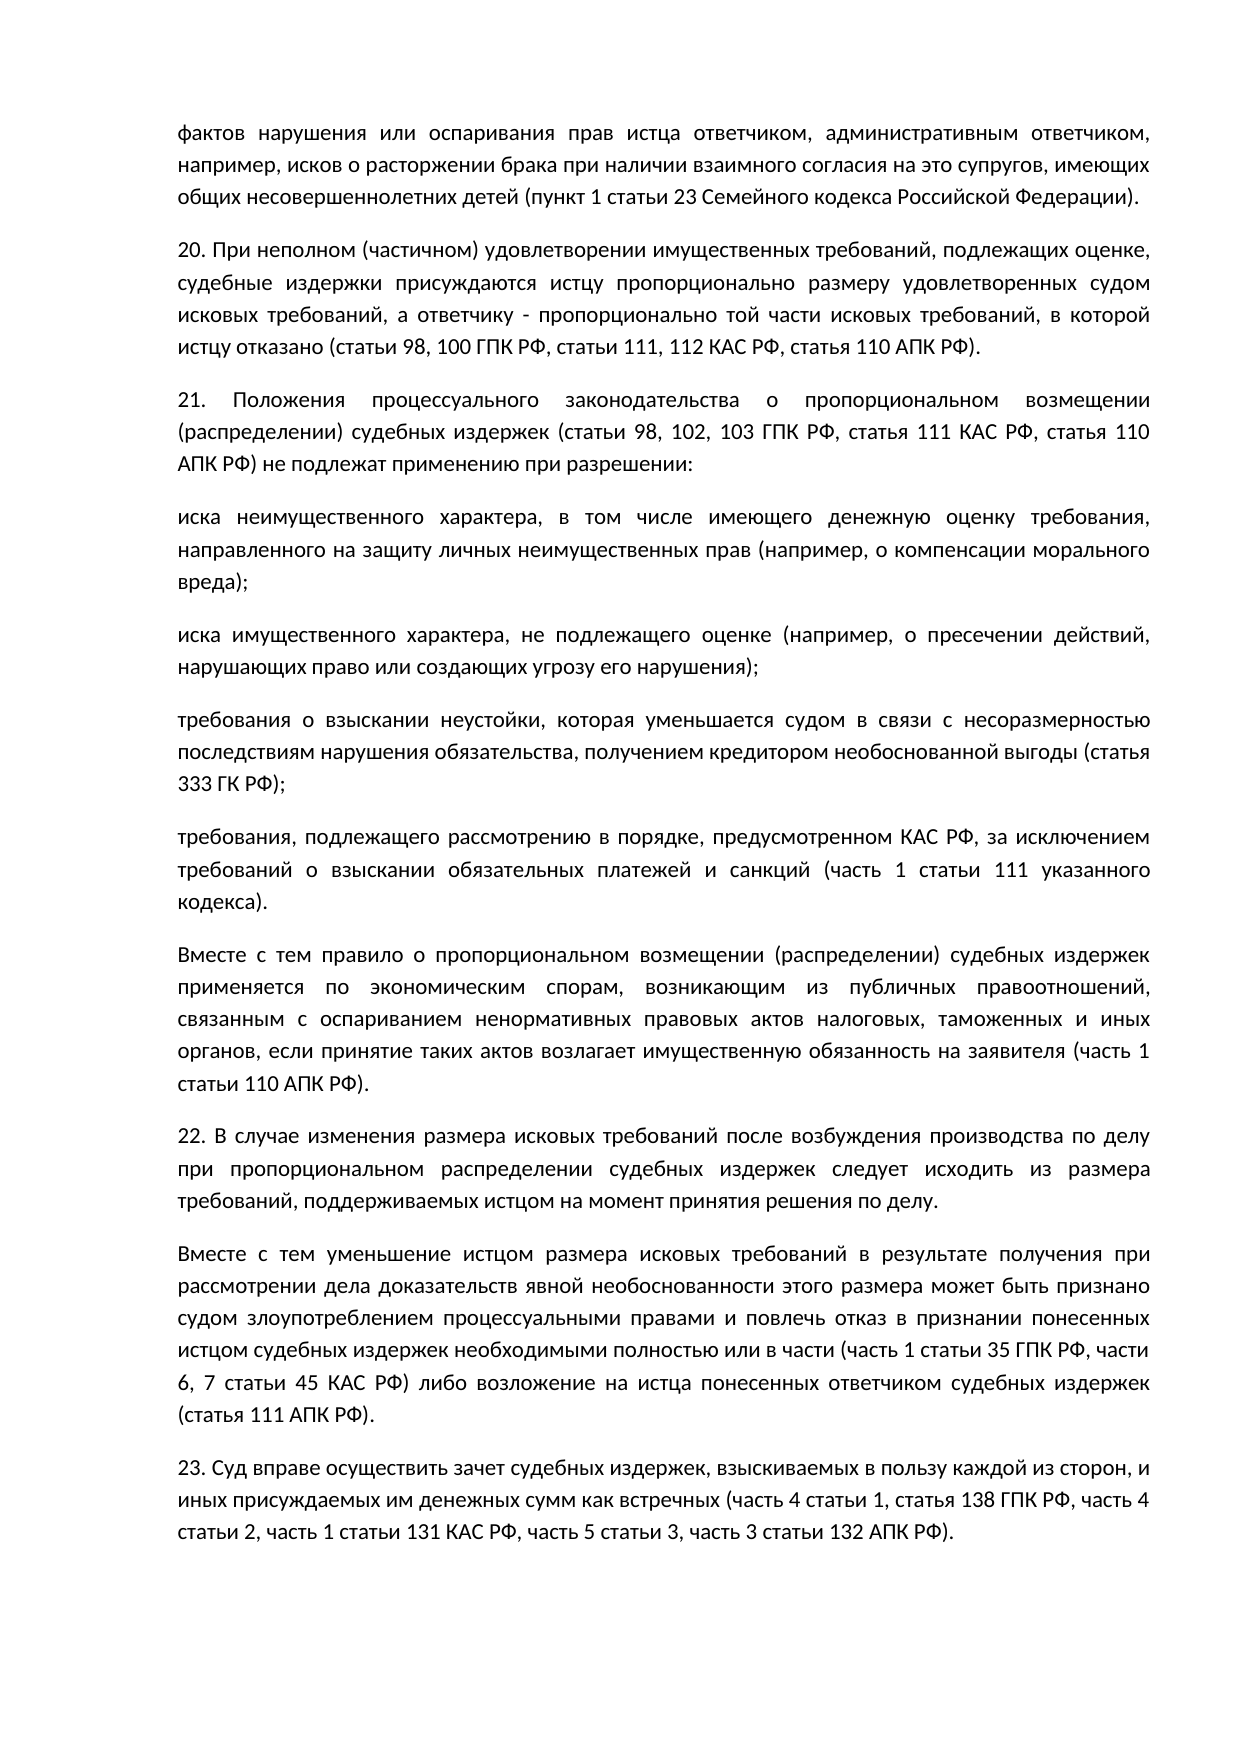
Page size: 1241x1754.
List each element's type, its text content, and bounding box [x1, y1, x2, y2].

text Вместе с тем уменьшение истцом размера исковых требований в результате получения при рассмотрении дела доказательств явной необоснованности этого размера может быть признано судом злоупотреблением процессуальными правами и повлечь отказ в признании понесенных истцом судебных издержек необходимыми полностью или в части (часть 1 статьи 35 ГПК РФ, части 6, 7 статьи 45 КАС РФ) либо возложение на истца понесенных ответчиком судебных издержек (статья 111 АПК РФ). [177, 1239, 1152, 1428]
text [177, 118, 1152, 211]
text 23. Суд вправе осуществить зачет судебных издержек, взыскиваемых в пользу каждой из сторон, и иных присуждаемых им денежных сумм как встречных (часть 4 статьи 1, статья 138 ГПК РФ, часть 4 статьи 2, часть 1 статьи 131 КАС РФ, часть 5 статьи 3, часть 3 статьи 132 АПК РФ). [177, 1453, 1152, 1545]
text Вместе с тем правило о пропорциональном возмещении (распределении) судебных издержек применяется по экономическим спорам, возникающим из публичных правоотношений, связанным с оспариванием ненормативных правовых актов налоговых, таможенных и иных органов, если принятие таких актов возлагает имущественную обязанность на заявителя (часть 1 статьи 110 АПК РФ). [177, 940, 1152, 1097]
text 22. В случае изменения размера исковых требований после возбуждения производства по делу при пропорциональном распределении судебных издержек следует исходить из размера требований, поддерживаемых истцом на момент принятия решения по делу. [177, 1122, 1152, 1214]
text иска имущественного характера, не подлежащего оценке (например, о пресечении действий, нарушающих право или создающих угрозу его нарушения); [177, 620, 1152, 680]
text 21. Положения процессуального законодательства о пропорциональном возмещении (распределении) судебных издержек (статьи 98, 102, 103 ГПК РФ, статья 111 КАС РФ, статья 110 АПК РФ) не подлежат применению при разрешении: [177, 385, 1152, 477]
text требования, подлежащего рассмотрению в порядке, предусмотренном КАС РФ, за исключением требований о взыскании обязательных платежей и санкций (часть 1 статьи 111 указанного кодекса). [177, 822, 1152, 915]
text 20. При неполном (частичном) удовлетворении имущественных требований, подлежащих оценке, судебные издержки присуждаются истцу пропорционально размеру удовлетворенных судом исковых требований, а ответчику - пропорционально той части исковых требований, в которой истцу отказано (статьи 98, 100 ГПК РФ, статьи 111, 112 КАС РФ, статья 110 АПК РФ). [177, 236, 1152, 360]
text иска неимущественного характера, в том числе имеющего денежную оценку требования, направленного на защиту личных неимущественных прав (например, о компенсации морального вреда); [177, 502, 1152, 595]
text требования о взыскании неустойки, которая уменьшается судом в связи с несоразмерностью последствиям нарушения обязательства, получением кредитором необоснованной выгоды (статья 333 ГК РФ); [177, 705, 1152, 797]
